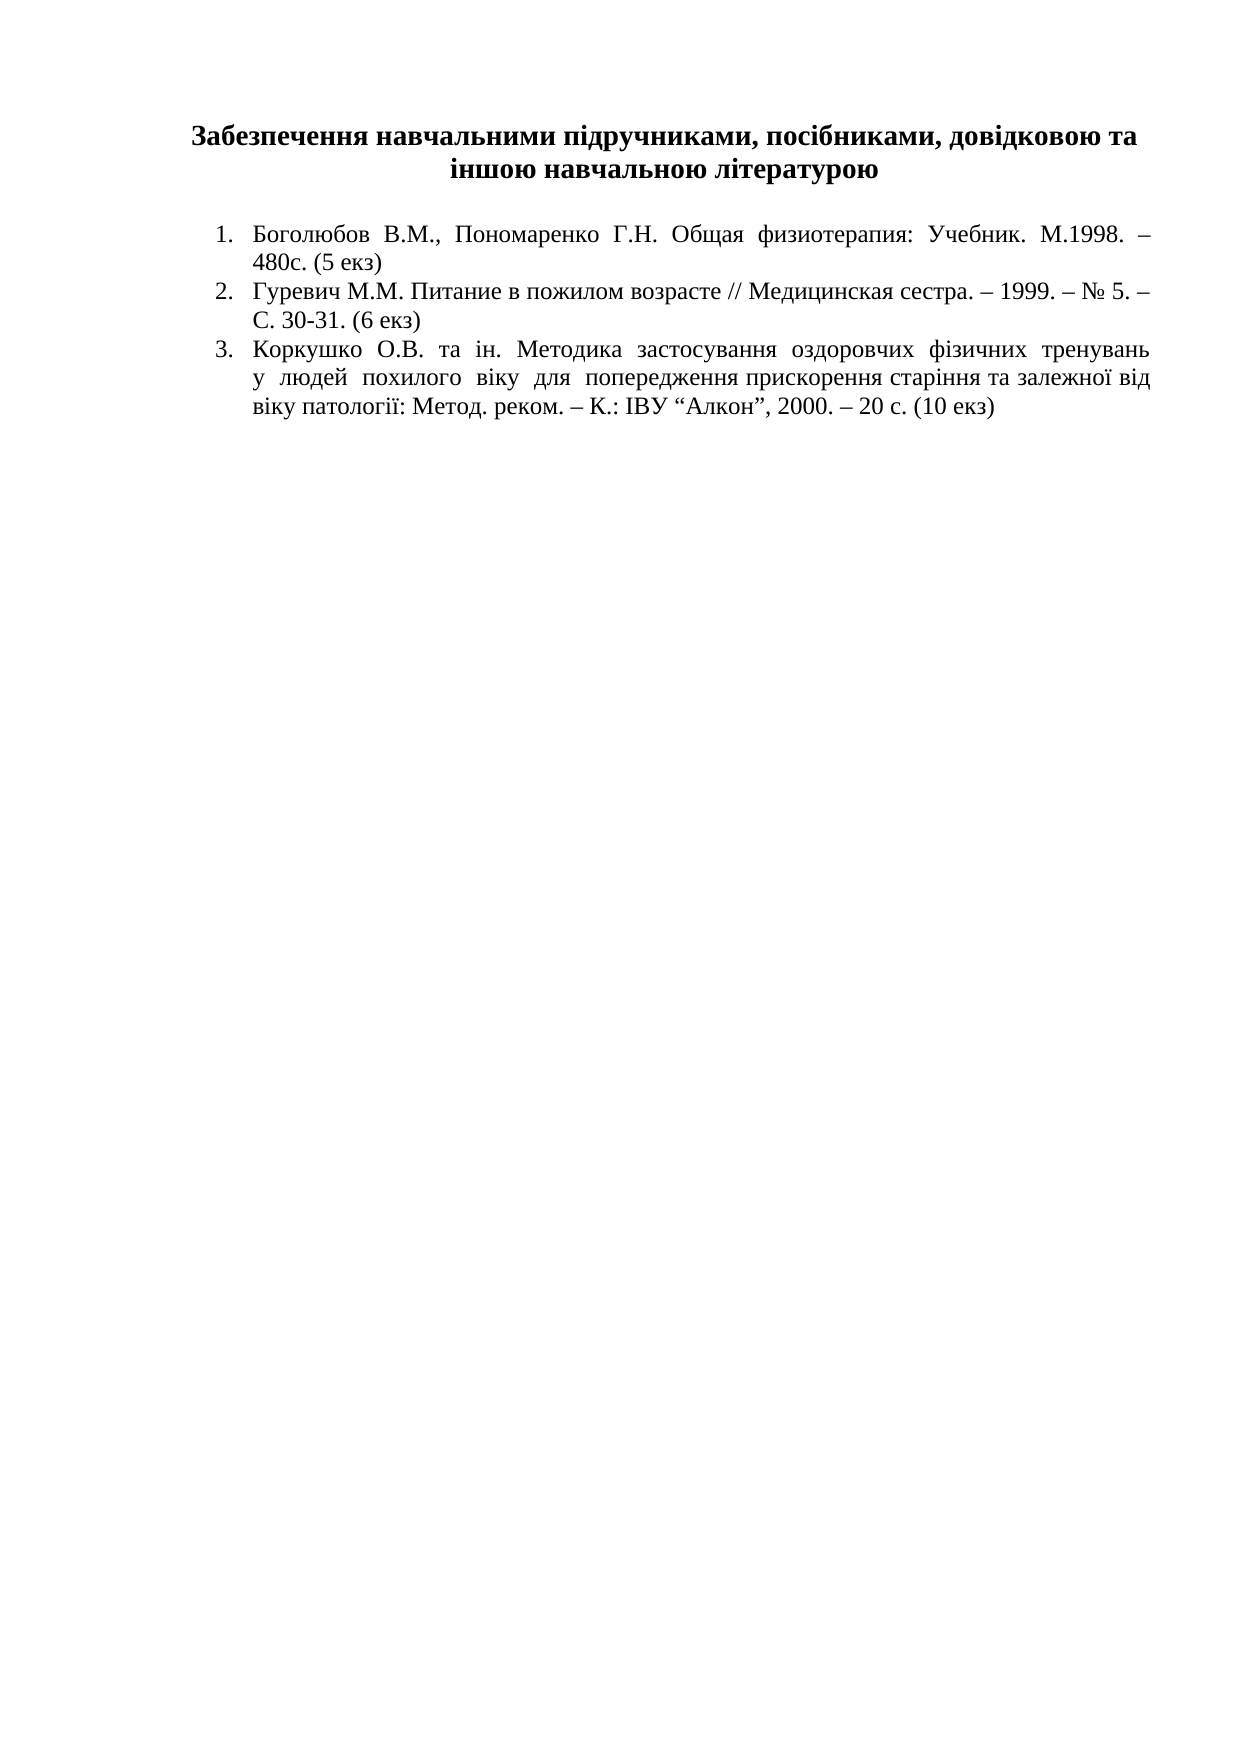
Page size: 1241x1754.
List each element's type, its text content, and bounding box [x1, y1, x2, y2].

list Гуревич М.М. Питание в пожилом возрасте // Медицинская сестра. – 1999. – № 5. – С. 30-31. (6 екз) [215, 276, 1152, 334]
list Боголюбов В.М., Пономаренко Г.Н. Общая физиотерапия: Учебник. М.1998. – 480с. (5 екз) [215, 219, 1152, 276]
text Забезпечення навчальними підручниками, посібниками, довідковою та іншою навчальною літературою [177, 118, 1152, 185]
list Коркушко О.В. та ін. Методика застосування оздоровчих фізичних тренувань у людей похилого віку для попередження прискорення старіння та залежної від віку патології: Метод. реком. – К.: ІВУ “Алкон”, 2000. – 20 с. (10 екз) [215, 334, 1152, 420]
